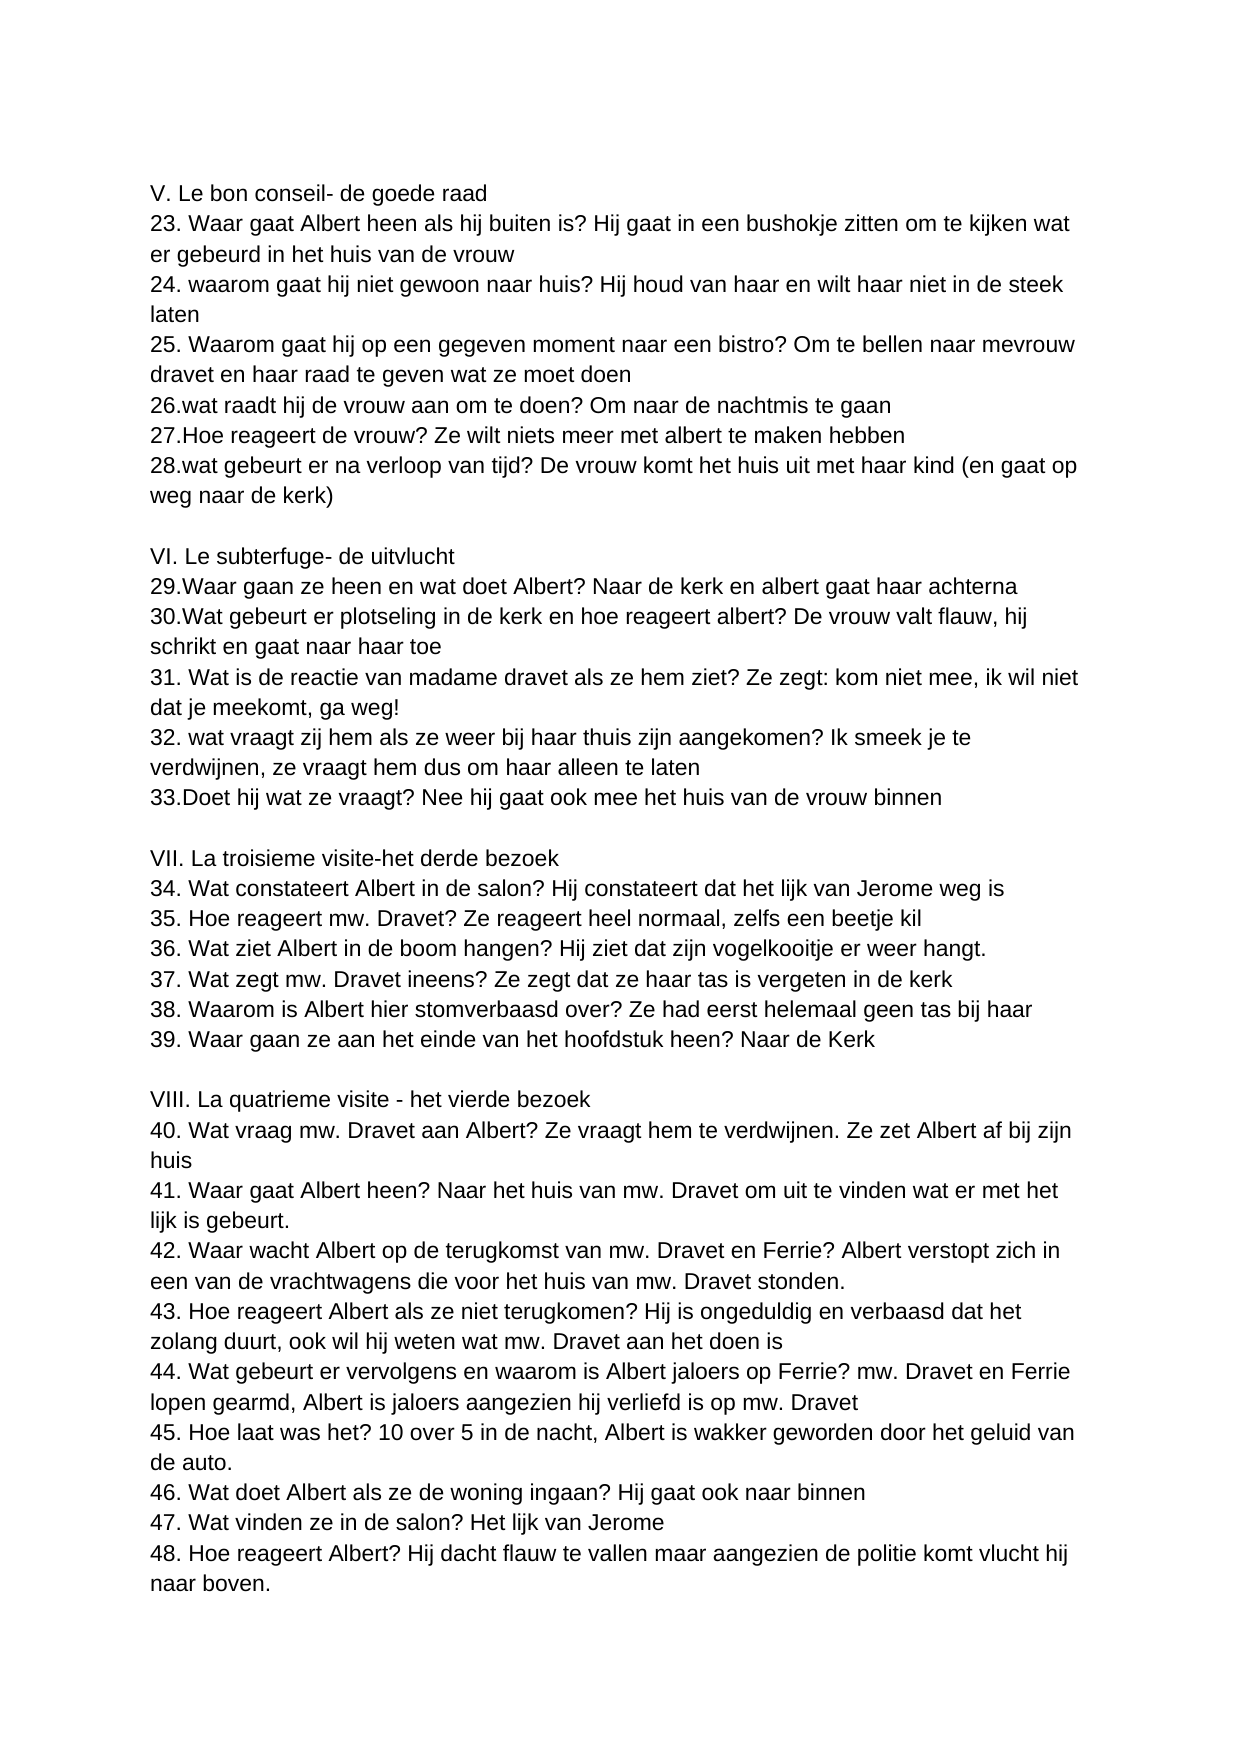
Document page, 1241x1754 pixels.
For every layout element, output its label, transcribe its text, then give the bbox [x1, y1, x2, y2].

text 26.wat raadt hij de vrouw aan om te doen? Om naar de nachtmis te gaan [150, 392, 1090, 418]
text 32. wat vraagt zij hem als ze weer bij haar thuis zijn aangekomen? Ik smeek je te verdwijnen, ze vraagt hem dus om haar alleen te laten [150, 724, 1090, 781]
text 23. Waar gaat Albert heen als hij buiten is? Hij gaat in een bushokje zitten om te kijken wat er gebeurd in het huis van de vrouw [150, 210, 1090, 267]
text 35. Hoe reageert mw. Dravet? Ze reageert heel normaal, zelfs een beetje kil [150, 905, 1090, 932]
text VIII. La quatrieme visite - het vierde bezoek [150, 1086, 1090, 1113]
text 25. Waarom gaat hij op een gegeven moment naar een bistro? Om te bellen naar mevrouw dravet en haar raad te geven wat ze moet doen [150, 331, 1090, 388]
text 33.Doet hij wat ze vraagt? Nee hij gaat ook mee het huis van de vrouw binnen [150, 784, 1090, 811]
text 46. Wat doet Albert als ze de woning ingaan? Hij gaat ook naar binnen [150, 1479, 1090, 1506]
text 41. Waar gaat Albert heen? Naar het huis van mw. Dravet om uit te vinden wat er met het lijk is gebeurt. [150, 1177, 1090, 1234]
text 30.Wat gebeurt er plotseling in de kerk en hoe reageert albert? De vrouw valt flauw, hij schrikt en gaat naar haar toe [150, 603, 1090, 660]
text 31. Wat is de reactie van madame dravet als ze hem ziet? Ze zegt: kom niet mee, ik wil niet dat je meekomt, ga weg! [150, 663, 1090, 720]
text 29.Waar gaan ze heen en wat doet Albert? Naar de kerk en albert gaat haar achterna [150, 573, 1090, 599]
text 47. Wat vinden ze in de salon? Het lijk van Jerome [150, 1509, 1090, 1536]
text 42. Waar wacht Albert op de terugkomst van mw. Dravet en Ferrie? Albert verstopt zich in een van de vrachtwagens die voor het huis van mw. Dravet stonden. [150, 1237, 1090, 1294]
text VII. La troisieme visite-het derde bezoek [150, 845, 1090, 871]
text 39. Waar gaan ze aan het einde van het hoofdstuk heen? Naar de Kerk [150, 1026, 1090, 1052]
text 36. Wat ziet Albert in de boom hangen? Hij ziet dat zijn vogelkooitje er weer hangt. [150, 935, 1090, 962]
text 27.Hoe reageert de vrouw? Ze wilt niets meer met albert te maken hebben [150, 422, 1090, 448]
text 44. Wat gebeurt er vervolgens en waarom is Albert jaloers op Ferrie? mw. Dravet en Ferrie lopen gearmd, Albert is jaloers aangezien hij verliefd is op mw. Dravet [150, 1358, 1090, 1415]
text 28.wat gebeurt er na verloop van tijd? De vrouw komt het huis uit met haar kind (en gaat op weg naar de kerk) [150, 452, 1090, 509]
text 37. Wat zegt mw. Dravet ineens? Ze zegt dat ze haar tas is vergeten in de kerk [150, 966, 1090, 992]
text 48. Hoe reageert Albert? Hij dacht flauw te vallen maar aangezien de politie komt vlucht hij naar boven. [150, 1539, 1090, 1596]
text V. Le bon conseil- de goede raad [150, 180, 1090, 207]
text 24. waarom gaat hij niet gewoon naar huis? Hij houd van haar en wilt haar niet in de steek laten [150, 271, 1090, 327]
text VI. Le subterfuge- de uitvlucht [150, 543, 1090, 569]
text 34. Wat constateert Albert in de salon? Hij constateert dat het lijk van Jerome weg is [150, 875, 1090, 901]
text 40. Wat vraag mw. Dravet aan Albert? Ze vraagt hem te verdwijnen. Ze zet Albert af bij zijn huis [150, 1117, 1090, 1173]
text 45. Hoe laat was het? 10 over 5 in de nacht, Albert is wakker geworden door het geluid van de auto. [150, 1419, 1090, 1475]
text 38. Waarom is Albert hier stomverbaasd over? Ze had eerst helemaal geen tas bij haar [150, 996, 1090, 1022]
text 43. Hoe reageert Albert als ze niet terugkomen? Hij is ongeduldig en verbaasd dat het zolang duurt, ook wil hij weten wat mw. Dravet aan het doen is [150, 1298, 1090, 1354]
